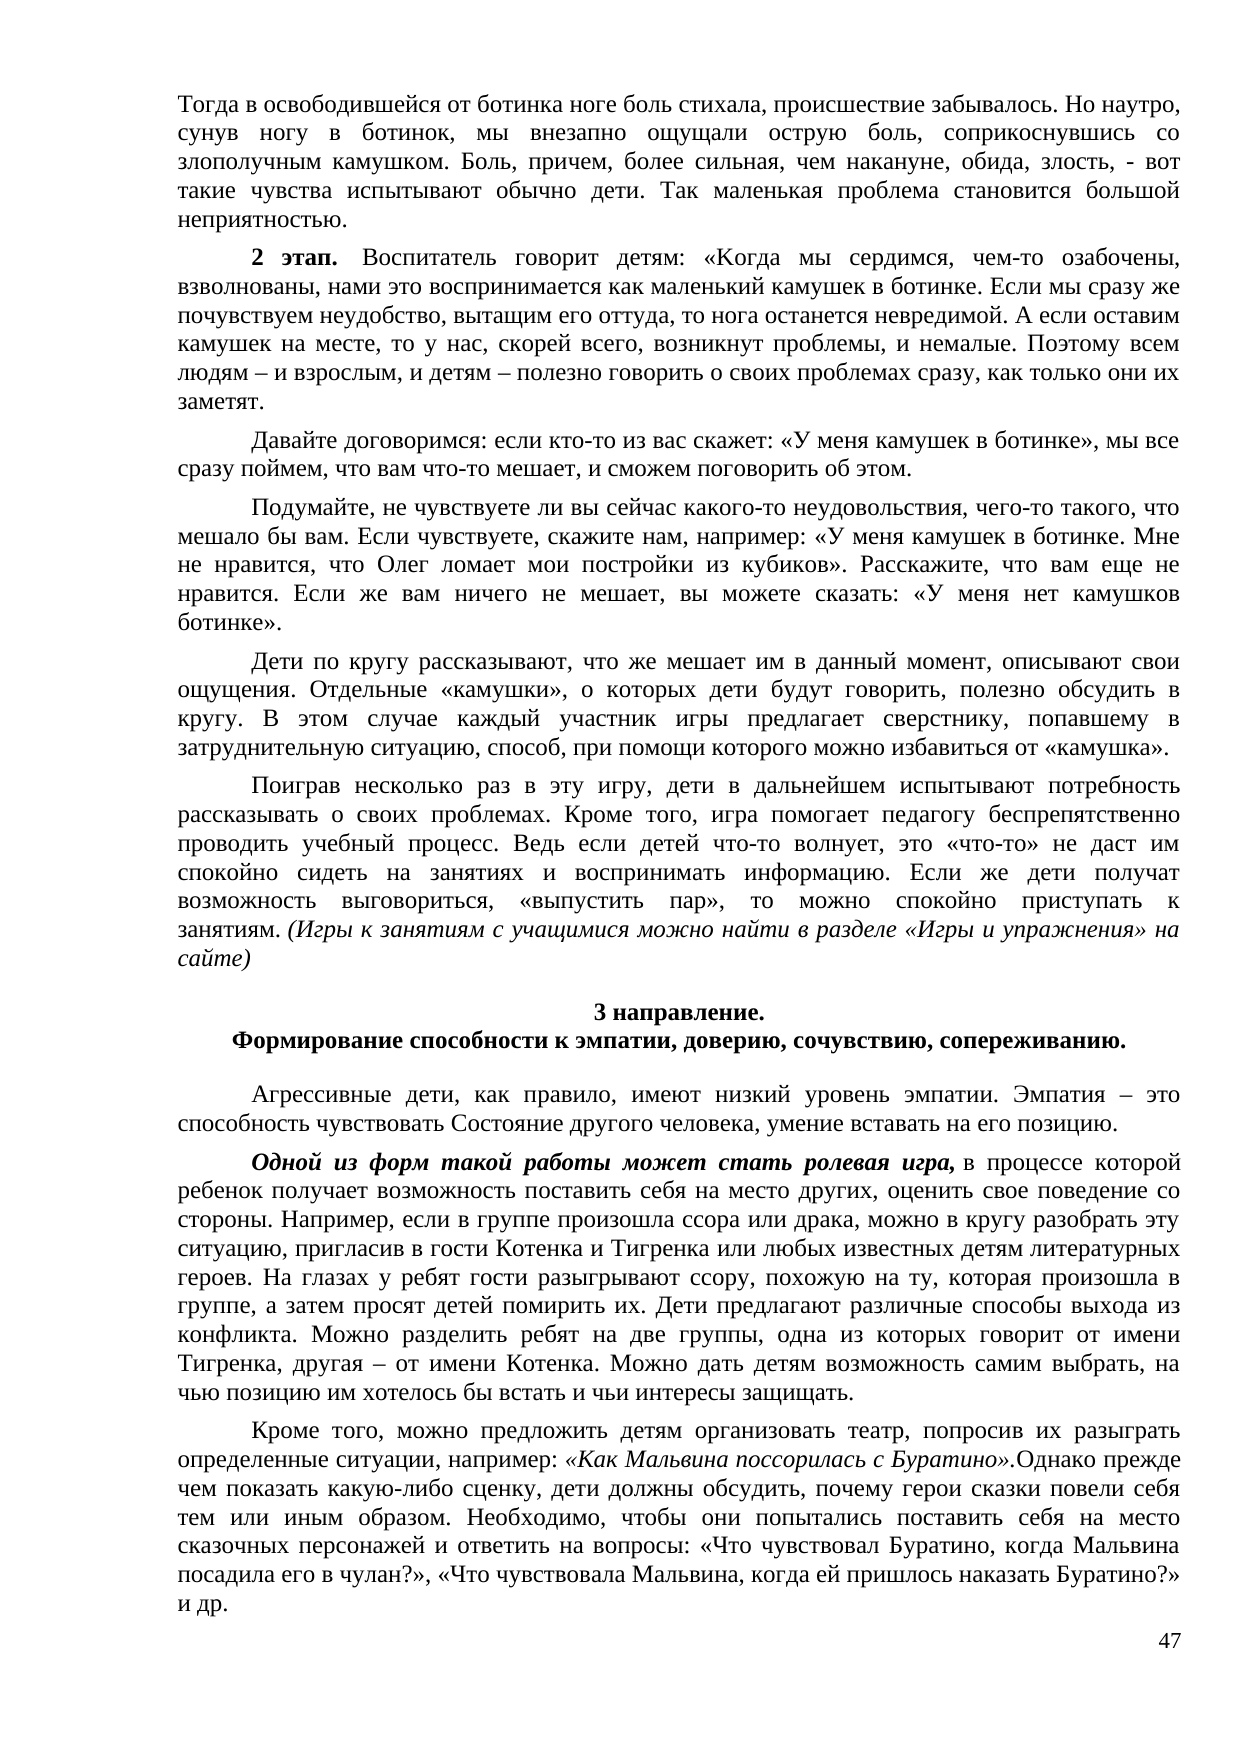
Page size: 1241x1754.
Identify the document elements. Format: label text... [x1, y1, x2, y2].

text Поиграв несколько раз в эту игру, дети в дальнейшем испытывают потребность рассказывать о своих проблемах. Кроме того, игра помогает педагогу беспрепятственно проводить учебный процесс. Ведь если детей что-то волнует, это «что-то» не даст им спокойно сидеть на занятиях и воспринимать информацию. Если же дети получат возможность выговориться, «выпустить пар», то можно спокойно приступать к занятиям. (Игры к занятиям с учащимися можно найти в разделе «Игры и упражнения» на сайте) [177, 771, 1181, 972]
text Давайте договоримся: если кто-то из вас скажет: «У меня камушек в ботинке», мы все сразу поймем, что вам что-то мешает, и сможем поговорить об этом. [177, 425, 1181, 482]
text Дети по кругу рассказывают, что же мешает им в данный момент, описывают свои ощущения. Отдельные «камушки», о которых дети будут говорить, полезно обсудить в кругу. В этом случае каждый участник игры предлагает сверстнику, попавшему в затруднительную ситуацию, способ, при помощи которого можно избавиться от «камушка». [177, 646, 1181, 761]
text Одной из форм такой работы может стать ролевая игра, в процессе которой ребенок получает возможность поставить себя на место других, оценить свое поведение со стороны. Например, если в группе произошла ссора или драка, можно в кругу разобрать эту ситуацию, пригласив в гости Котенка и Тигренка или любых известных детям литературных героев. На глазах у ребят гости разыгрывают ссору, похожую на ту, которая произошла в группе, а затем просят детей помирить их. Дети предлагают различные способы выхода из конфликта. Можно разделить ребят на две группы, одна из которых говорит от имени Тигренка, другая – от имени Котенка. Можно дать детям возможность самим выбрать, на чью позицию им хотелось бы встать и чьи интересы защищать. [177, 1147, 1181, 1406]
text 3 направление. Формирование способности к эмпатии, доверию, сочувствию, сопереживанию. [177, 997, 1181, 1054]
text Подумайте, не чувствуете ли вы сейчас какого-то неудовольствия, чего-то такого, что мешало бы вам. Если чувствуете, скажите нам, например: «У меня камушек в ботинке. Мне не нравится, что Олег ломает мои постройки из кубиков». Расскажите, что вам еще не нравится. Если же вам ничего не мешает, вы можете сказать: «У меня нет камушков ботинке». [177, 492, 1181, 636]
text Кроме того, можно предложить детям организовать театр, попросив их разыграть определенные ситуации, например: «Как Мальвина поссорилась с Буратино».Однако прежде чем показать какую-либо сценку, дети должны обсудить, почему герои сказки повели себя тем или иным образом. Необходимо, чтобы они попытались поставить себя на место сказочных персонажей и ответить на вопросы: «Что чувствовал Буратино, когда Мальвина посадила его в чулан?», «Что чувствовала Мальвина, когда ей пришлось наказать Буратино?» и др. [177, 1415, 1181, 1617]
text 2 этап. Воспитатель говорит детям: «Koгдa мы сердимся, чем-то озабочены, взволнованы, нами это воспринимается как маленький камушек в ботинке. Если мы сразу же почувствуем неудобство, вытащим его оттуда, то нога останется невредимой. А если оставим камушек на месте, то у нас, скорей всего, возникнут проблемы, и немалые. Поэтому всем людям – и взрослым, и детям – полезно говорить о своих проблемах сразу, как только они их заметят. [177, 242, 1181, 415]
text Агрессивные дети, как правило, имеют низкий уровень эмпатии. Эмпатия – это способность чувствовать Состояние другого человека, умение вставать на его позицию. [177, 1079, 1181, 1137]
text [177, 89, 1181, 232]
